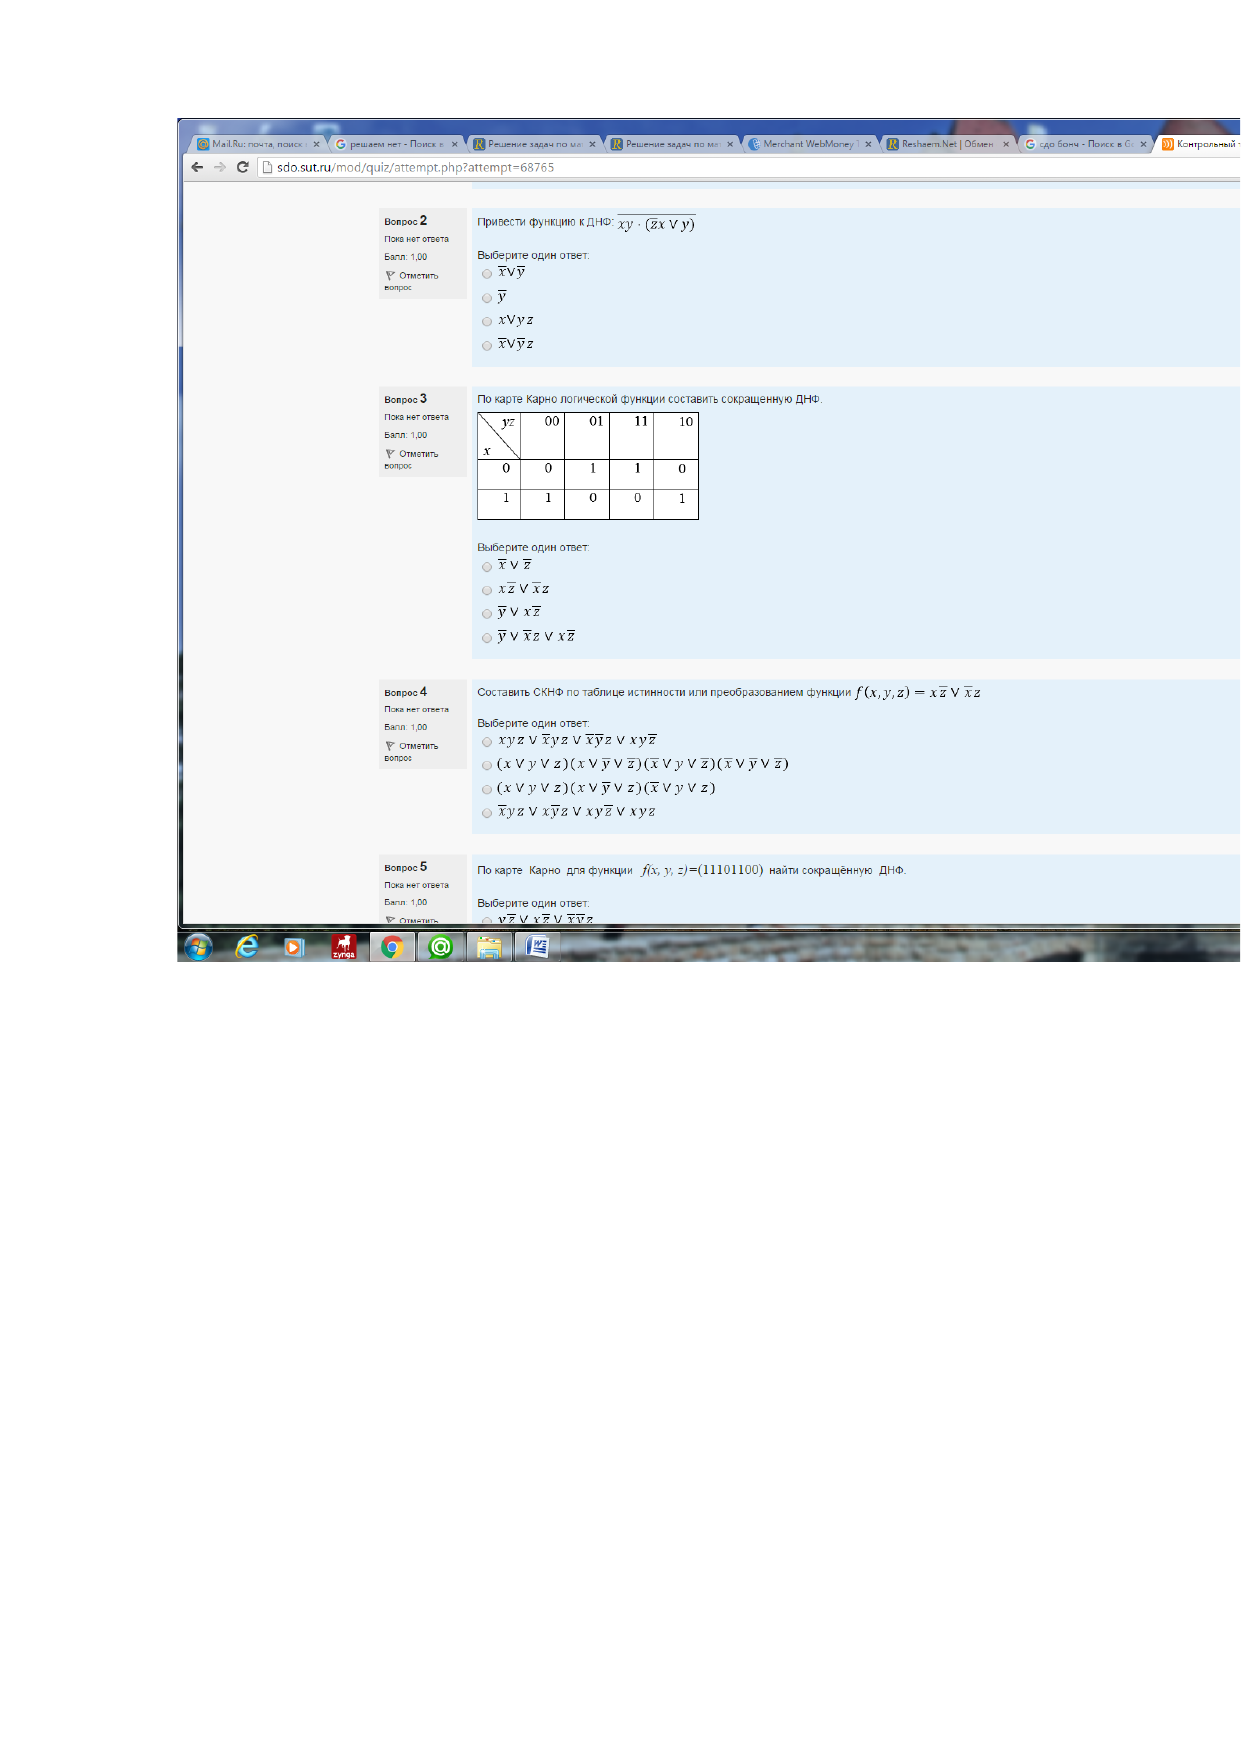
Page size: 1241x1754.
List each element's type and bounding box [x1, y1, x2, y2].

picture [177, 118, 1241, 962]
